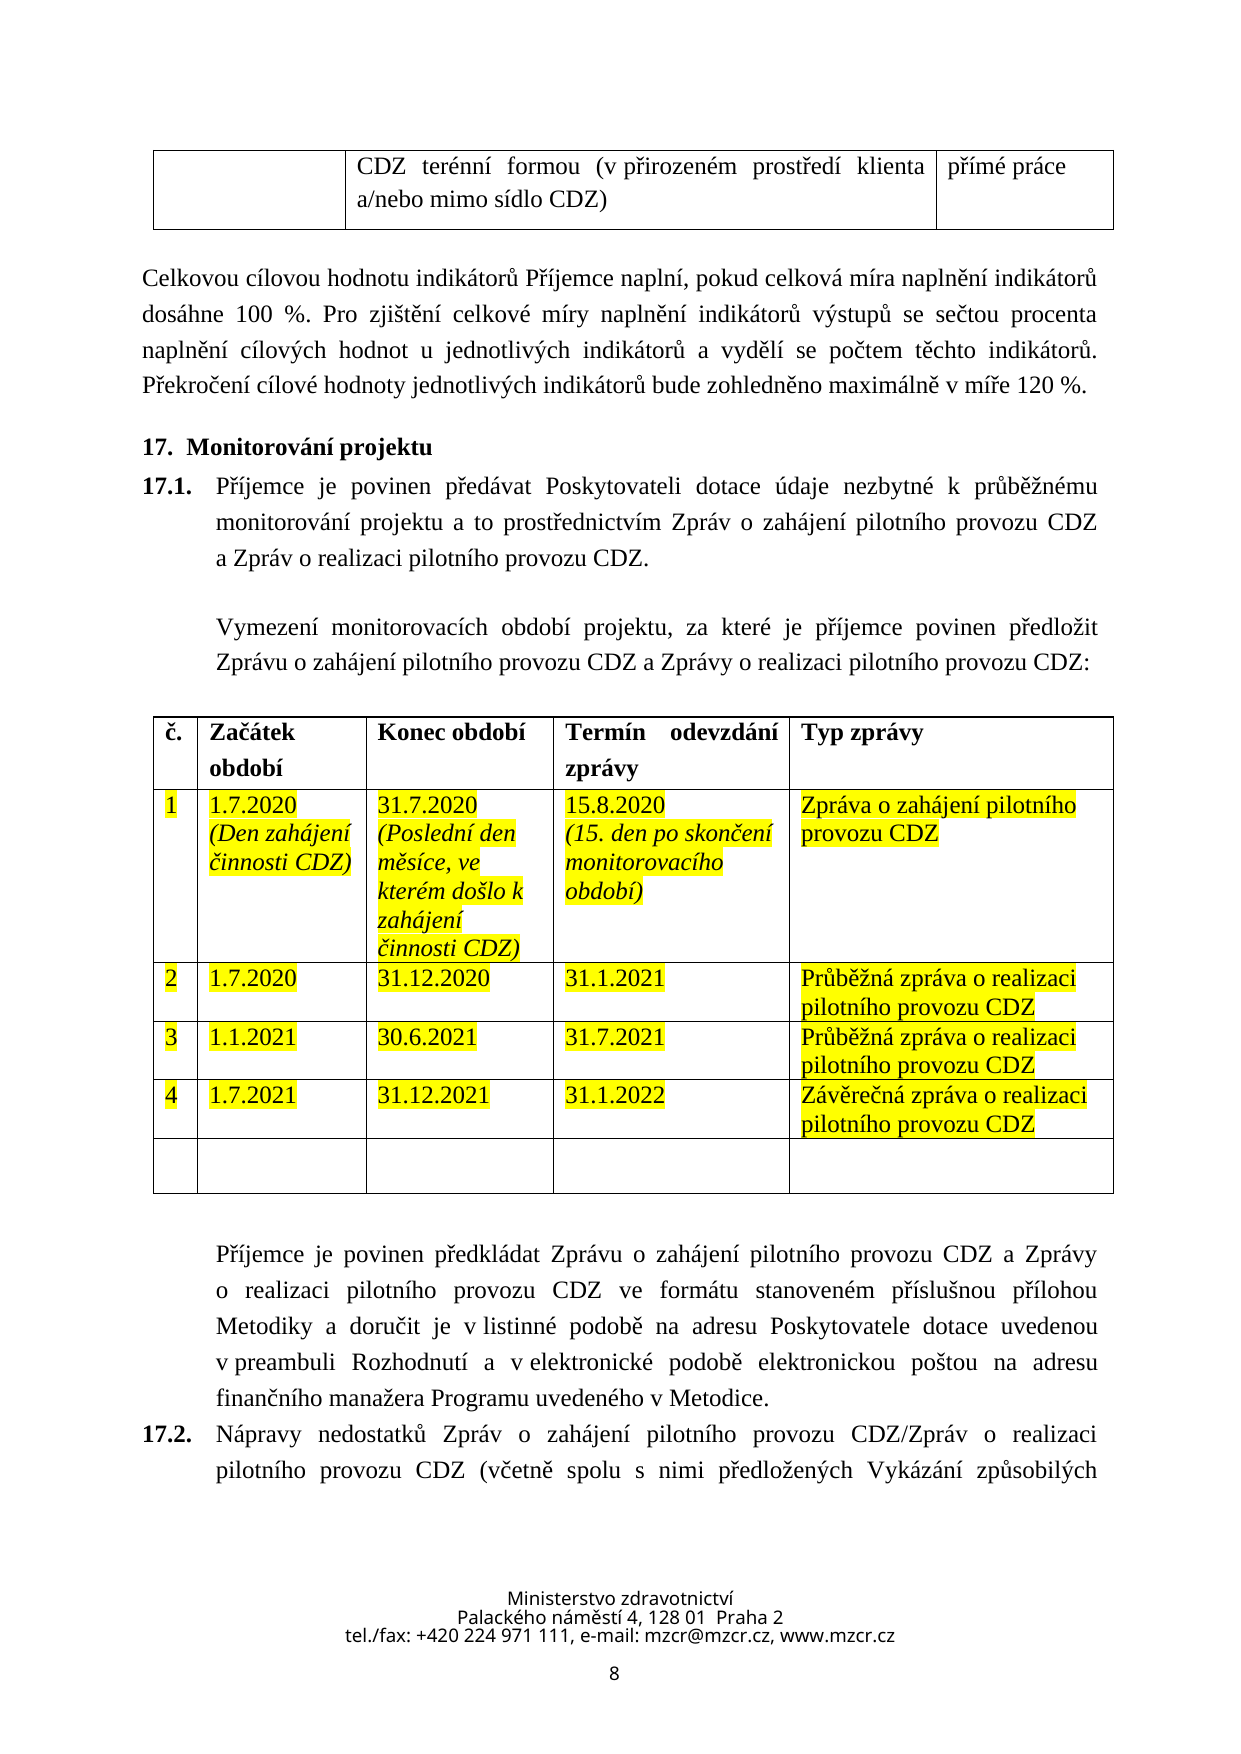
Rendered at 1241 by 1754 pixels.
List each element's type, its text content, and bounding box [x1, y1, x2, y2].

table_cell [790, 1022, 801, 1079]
table_cell Zpráva o zahájení pilotního provozu CDZ [790, 790, 1113, 962]
table_cell 31.7.2021 [554, 1022, 789, 1079]
table_cell [198, 1139, 366, 1193]
table_cell 1.7.2020 [198, 963, 366, 1021]
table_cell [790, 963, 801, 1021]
table_cell [154, 1139, 197, 1193]
table_cell [790, 1139, 1113, 1193]
text Celkovou cílovou hodnotu indikátorů Příjemce naplní, pokud celková míra naplnění indikátorů dosáhne 100 %. Pro zjištění celkové míry naplnění indikátorů výstupů se sečtou procenta naplnění cílových hodnot u jednotlivých indikátorů a vydělí se počtem těchto indikátorů. Překročení cílové hodnoty jednotlivých indikátorů bude zohledněno maximálně v míře 120 %. [142, 263, 1098, 399]
table_cell 2 [154, 963, 197, 1021]
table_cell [937, 151, 1113, 229]
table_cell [346, 151, 936, 229]
table_cell 31.1.2022 [554, 1080, 789, 1138]
table_cell 15.8.2020 (15. den po skončení monitorovacího období) [554, 790, 789, 962]
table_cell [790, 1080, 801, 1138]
table_cell 31.1.2021 [554, 963, 789, 1021]
table_cell - [154, 151, 345, 229]
table_header Termín odevzdání zprávy [554, 718, 789, 789]
list Příjemce je povinen předávat Poskytovateli dotace údaje nezbytné k průběžnému monitorování projektu a to prostřednictvím Zpráv o zahájení pilotního provozu CDZ a Zpráv o realizaci pilotního provozu CDZ. [142, 471, 1098, 571]
table_cell 30.6.2021 [367, 1022, 553, 1079]
table_header Konec období [367, 718, 553, 789]
table_header Typ zprávy [790, 718, 1113, 789]
table_cell 31.12.2020 [367, 963, 553, 1021]
subtitle Monitorování projektu [142, 432, 1098, 460]
table_cell Závěrečná zpráva o realizaci pilotního provozu CDZ [1035, 1080, 1113, 1138]
table_cell Průběžná zpráva o realizaci pilotního provozu CDZ [1035, 1022, 1113, 1079]
table_cell [554, 1139, 789, 1193]
table_cell [367, 1139, 553, 1193]
table_cell 1.7.2020 (Den zahájení činnosti CDZ) [198, 790, 366, 962]
table_cell 1.7.2021 [198, 1080, 366, 1138]
table_cell 1 [154, 790, 197, 962]
table_cell Průběžná zpráva o realizaci pilotního provozu CDZ [1035, 963, 1113, 1021]
table_header č. [154, 718, 197, 789]
list Vymezení monitorovacích období projektu, za které je příjemce povinen předložit Zprávu o zahájení pilotního provozu CDZ a Zprávy o realizaci pilotního provozu CDZ: [216, 612, 1098, 676]
table_cell 3 [154, 1022, 197, 1079]
table_cell 1.1.2021 [198, 1022, 366, 1079]
list Příjemce je povinen předkládat Zprávu o zahájení pilotního provozu CDZ a Zprávy o realizaci pilotního provozu CDZ ve formátu stanoveném příslušnou přílohou Metodiky a doručit je v listinné podobě na adresu Poskytovatele dotace uvedenou v preambuli Rozhodnutí a v elektronické podobě elektronickou poštou na adresu finančního manažera Programu uvedeného v Metodice. [216, 1239, 1098, 1412]
table_cell 31.12.2021 [367, 1080, 553, 1138]
table_header Začátek období [198, 718, 366, 789]
table_cell 31.7.2020 (Poslední den měsíce, ve kterém došlo k zahájení činnosti CDZ) [367, 790, 553, 962]
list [142, 1419, 1098, 1483]
table_cell 4 [154, 1080, 197, 1138]
